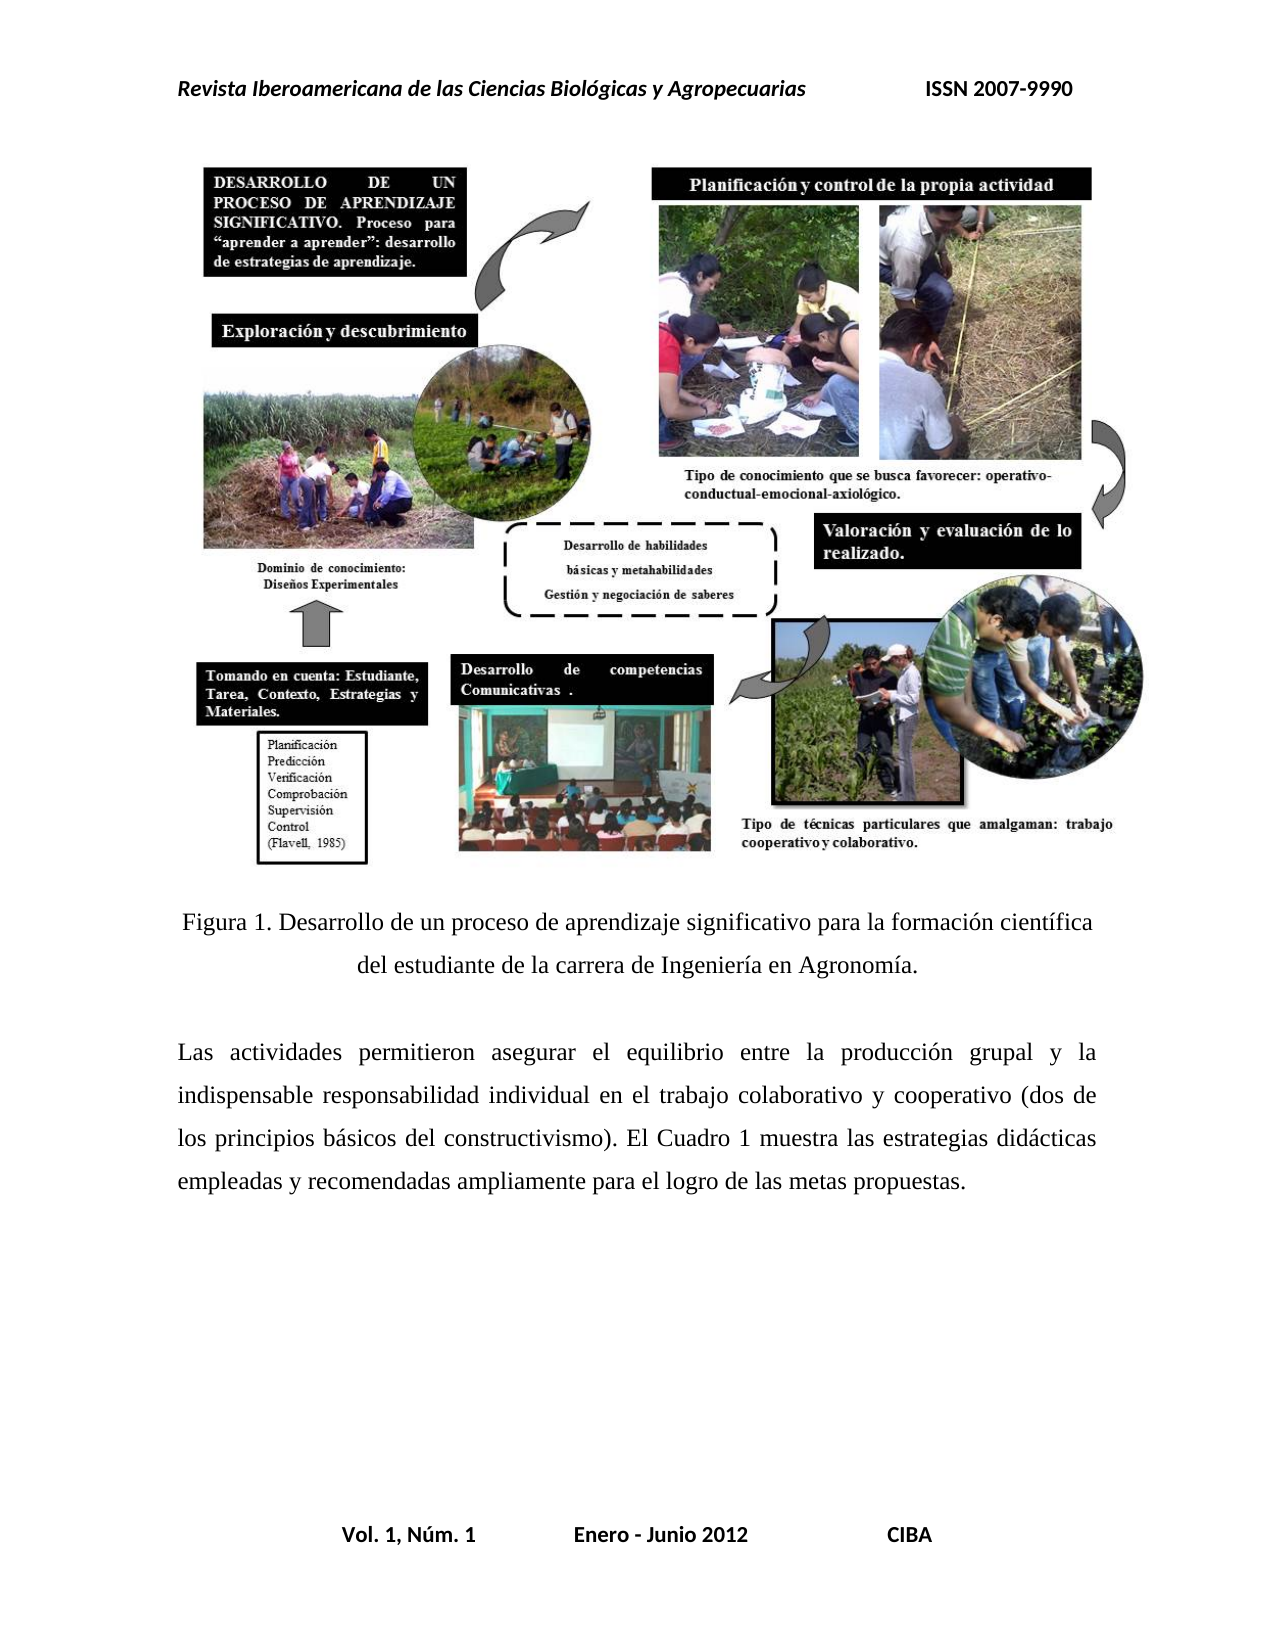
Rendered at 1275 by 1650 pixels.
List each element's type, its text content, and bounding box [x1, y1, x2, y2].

text Las actividades permitieron asegurar el equilibrio entre la producción grupal y la indispensable responsabilidad individual en el trabajo colaborativo y cooperativo (dos de los principios básicos del constructivismo). El Cuadro 1 muestra las estrategias didácticas empleadas y recomendadas ampliamente para el logro de las metas propuestas. [177, 1037, 1098, 1195]
text Figura 1. Desarrollo de un proceso de aprendizaje significativo para la formación científica del estudiante de la carrera de Ingeniería en Agronomía. [177, 907, 1098, 979]
picture [177, 147, 1157, 883]
